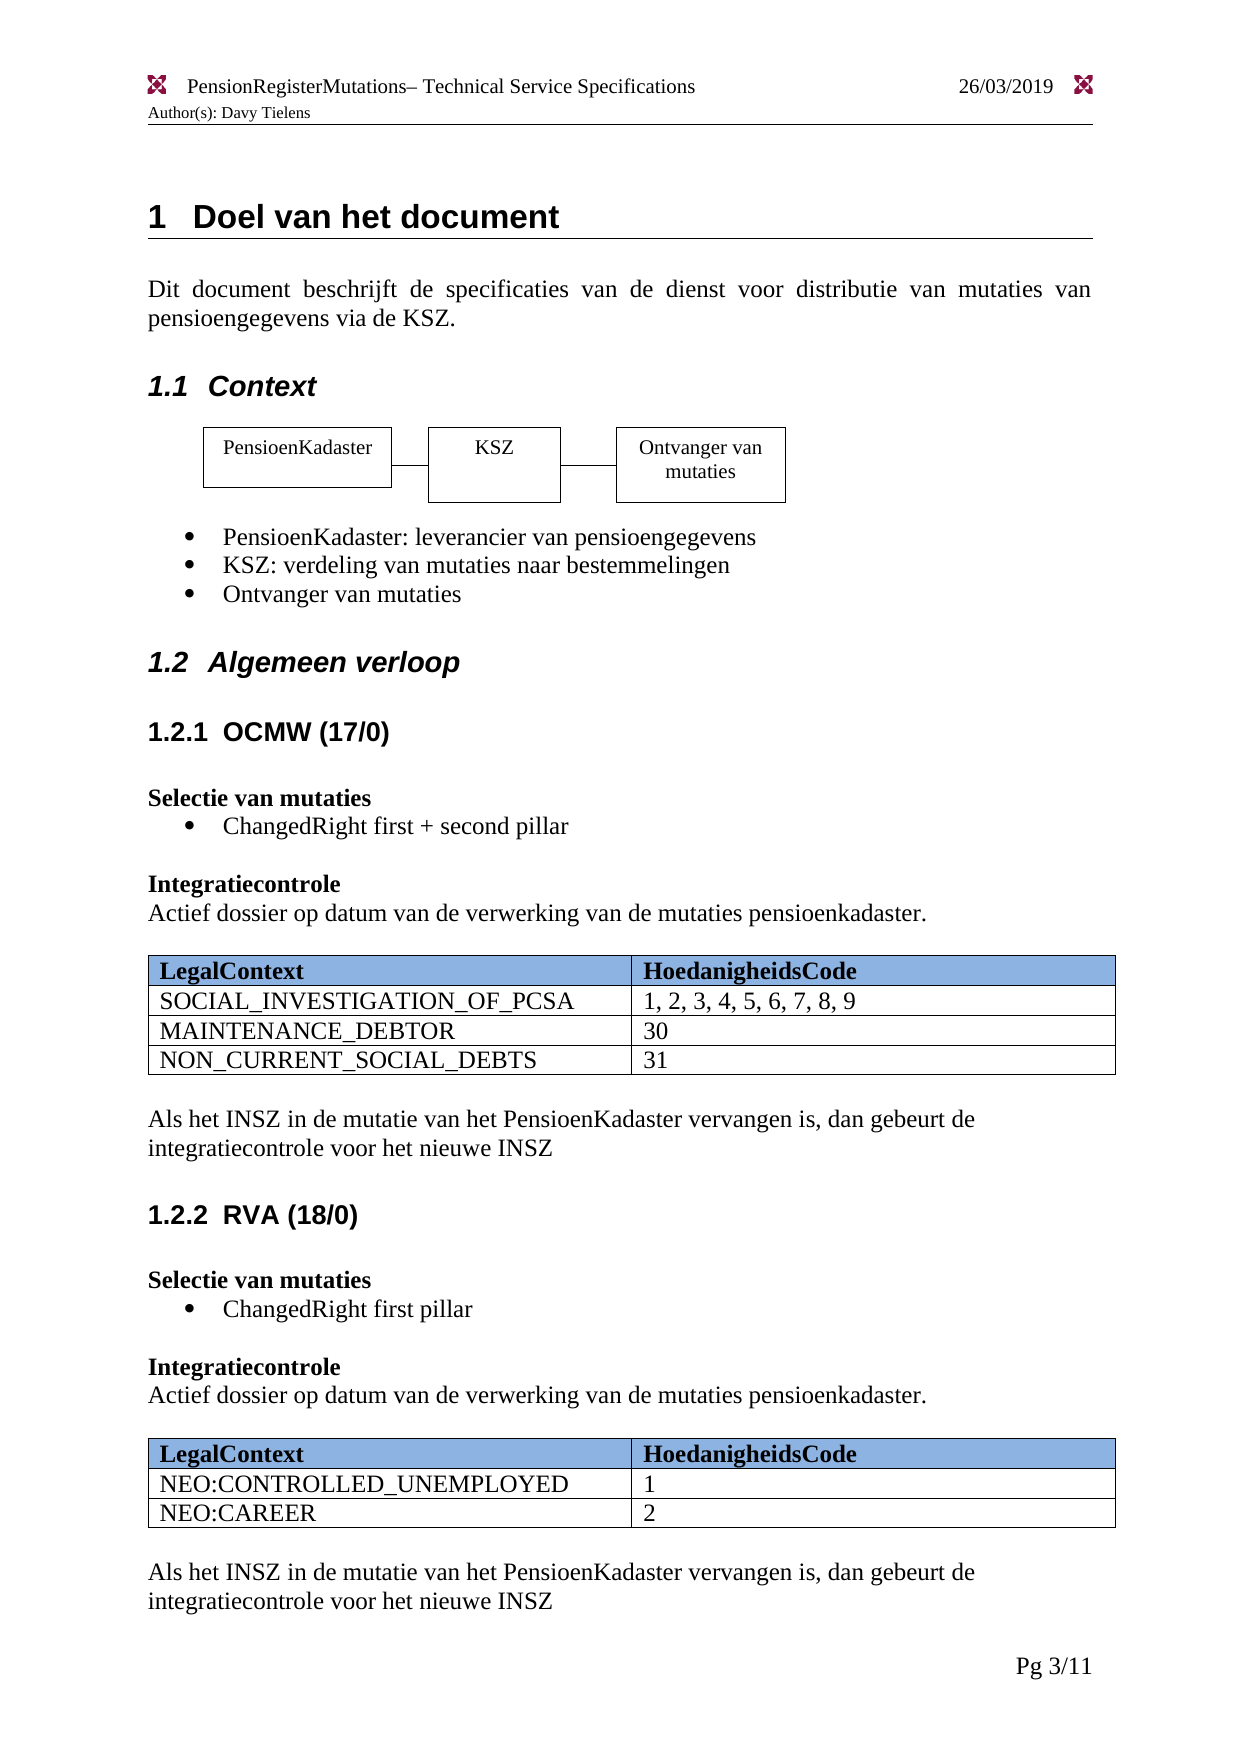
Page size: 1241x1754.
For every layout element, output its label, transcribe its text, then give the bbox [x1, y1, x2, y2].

table_cell SOCIAL_INVESTIGATION_OF_PCSA [149, 986, 631, 1015]
text Dit document beschrijft de specificaties van de dienst voor distributie van mutaties van pensioengegevens via de KSZ. [148, 274, 1093, 332]
table_header LegalContext [149, 1439, 631, 1468]
table_header LegalContext [149, 956, 631, 985]
list PensioenKadaster: leverancier van pensioengegevens [185, 522, 1093, 550]
text Als het INSZ in de mutatie van het PensioenKadaster vervangen is, dan gebeurt de integratiecontrole voor het nieuwe INSZ [148, 1104, 1093, 1162]
subtitle OCMW (17/0) [148, 716, 1093, 748]
table_cell NEO:CONTROLLED_UNEMPLOYED [149, 1469, 631, 1497]
table_cell 1, 2, 3, 4, 5, 6, 7, 8, 9 [632, 986, 1115, 1015]
text Integratiecontrole [148, 869, 1093, 898]
text Actief dossier op datum van de verwerking van de mutaties pensioenkadaster. [148, 1380, 1093, 1409]
text Integratiecontrole [148, 1352, 1093, 1380]
table_header HoedanigheidsCode [632, 1439, 1115, 1468]
text Als het INSZ in de mutatie van het PensioenKadaster vervangen is, dan gebeurt de integratiecontrole voor het nieuwe INSZ [148, 1557, 1093, 1614]
picture [1074, 75, 1093, 94]
table_cell 30 [632, 1016, 1115, 1044]
subtitle Algemeen verloop [148, 645, 1093, 679]
table_cell NON_CURRENT_SOCIAL_DEBTS [149, 1046, 631, 1074]
subtitle Doel van het document [148, 198, 1093, 238]
table_cell 2 [632, 1499, 1115, 1527]
table_cell MAINTENANCE_DEBTOR [149, 1016, 631, 1044]
table_cell 31 [632, 1046, 1115, 1074]
text Selectie van mutaties [148, 1265, 1093, 1294]
text Selectie van mutaties [148, 783, 1093, 811]
text Actief dossier op datum van de verwerking van de mutaties pensioenkadaster. [148, 898, 1093, 926]
list KSZ: verdeling van mutaties naar bestemmelingen [185, 550, 1093, 579]
list Ontvanger van mutaties [185, 579, 1093, 608]
subtitle RVA (18/0) [148, 1199, 1093, 1230]
picture [147, 75, 166, 94]
list ChangedRight first + second pillar [185, 811, 1093, 840]
table_header HoedanigheidsCode [632, 956, 1115, 985]
table_cell 1 [632, 1469, 1115, 1497]
subtitle Context [148, 369, 1093, 403]
list ChangedRight first pillar [185, 1294, 1093, 1323]
table_cell NEO:CAREER [149, 1499, 631, 1527]
